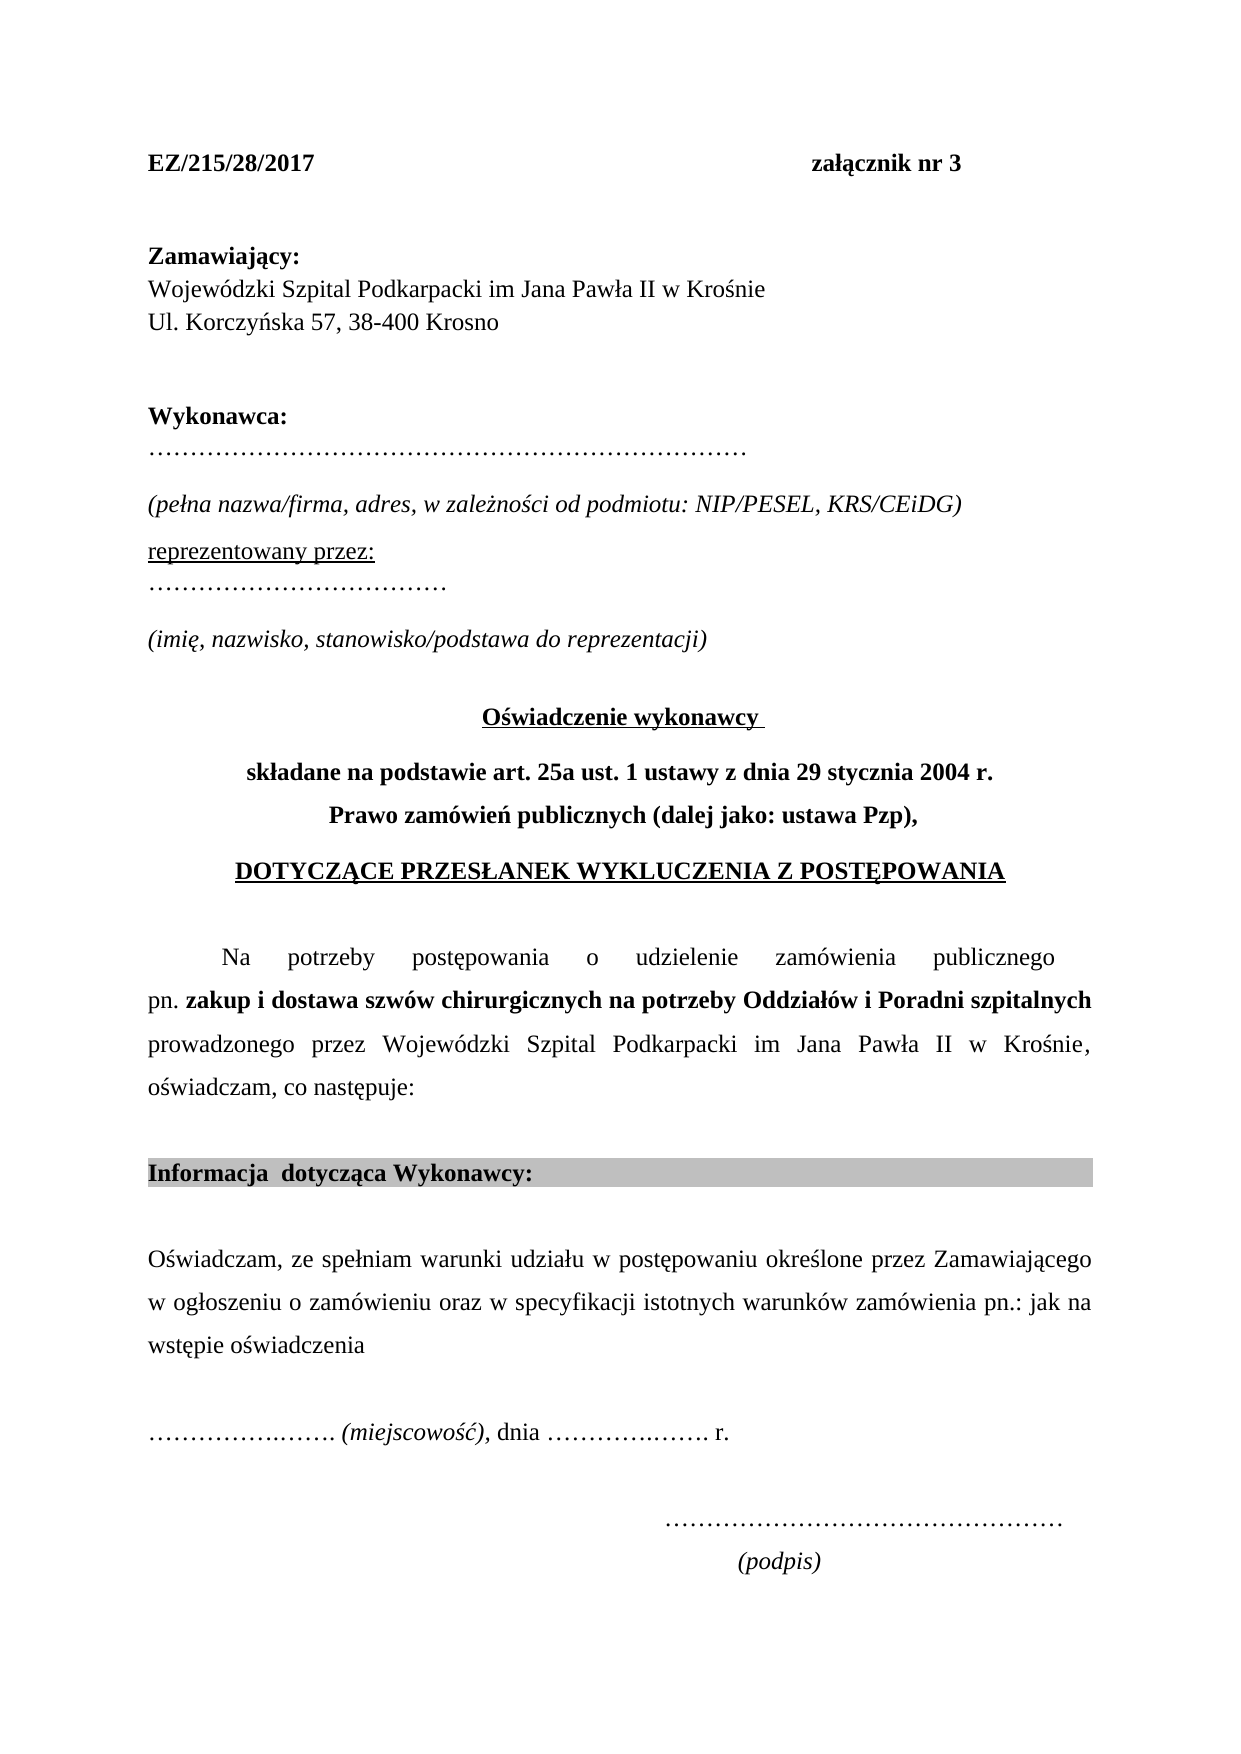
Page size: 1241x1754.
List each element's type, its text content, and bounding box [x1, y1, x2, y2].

text …………….……. (miejscowość), dnia ………….……. r. [148, 1417, 1093, 1446]
text Prawo zamówień publicznych (dalej jako: ustawa Pzp), [148, 801, 1093, 829]
text DOTYCZĄCE PRZESŁANEK WYKLUCZENIA Z POSTĘPOWANIA [148, 856, 1093, 885]
text (podpis) [148, 1546, 1093, 1575]
text Ul. Korczyńska 57, 38-400 Krosno [148, 307, 1093, 336]
text Wojewódzki Szpital Podkarpacki im Jana Pawła II w Krośnie [148, 274, 1093, 303]
text Informacja dotycząca Wykonawcy: [148, 1158, 1093, 1187]
text Oświadczam, ze spełniam warunki udziału w postępowaniu określone przez Zamawiającego w ogłoszeniu o zamówieniu oraz w specyfikacji istotnych warunków zamówienia pn.: jak na wstępie oświadczenia [148, 1244, 1093, 1359]
text (pełna nazwa/firma, adres, w zależności od podmiotu: NIP/PESEL, KRS/CEiDG) [148, 489, 1093, 518]
text składane na podstawie art. 25a ust. 1 ustawy z dnia 29 stycznia 2004 r. [148, 757, 1093, 786]
text (imię, nazwisko, stanowisko/podstawa do reprezentacji) [148, 624, 1093, 653]
text ……………………………………………………………… [148, 432, 1093, 461]
text ……………………………… [148, 567, 472, 596]
text reprezentowany przez: [148, 536, 1093, 565]
text Wykonawca: [148, 401, 1093, 430]
text ………………………………………… [148, 1503, 1093, 1532]
text Na potrzeby postępowania o udzielenie zamówienia publicznego pn. zakup i dostawa szwów chirurgicznych na potrzeby Oddziałów i Poradni szpitalnych prowadzonego przez Wojewódzki Szpital Podkarpacki im Jana Pawła II w Krośnie, oświadczam, co następuje: [148, 942, 1093, 1101]
text EZ/215/28/2017 załącznik nr 3 [148, 148, 1093, 176]
text Oświadczenie wykonawcy [148, 702, 1093, 731]
text Zamawiający: [148, 241, 1093, 270]
